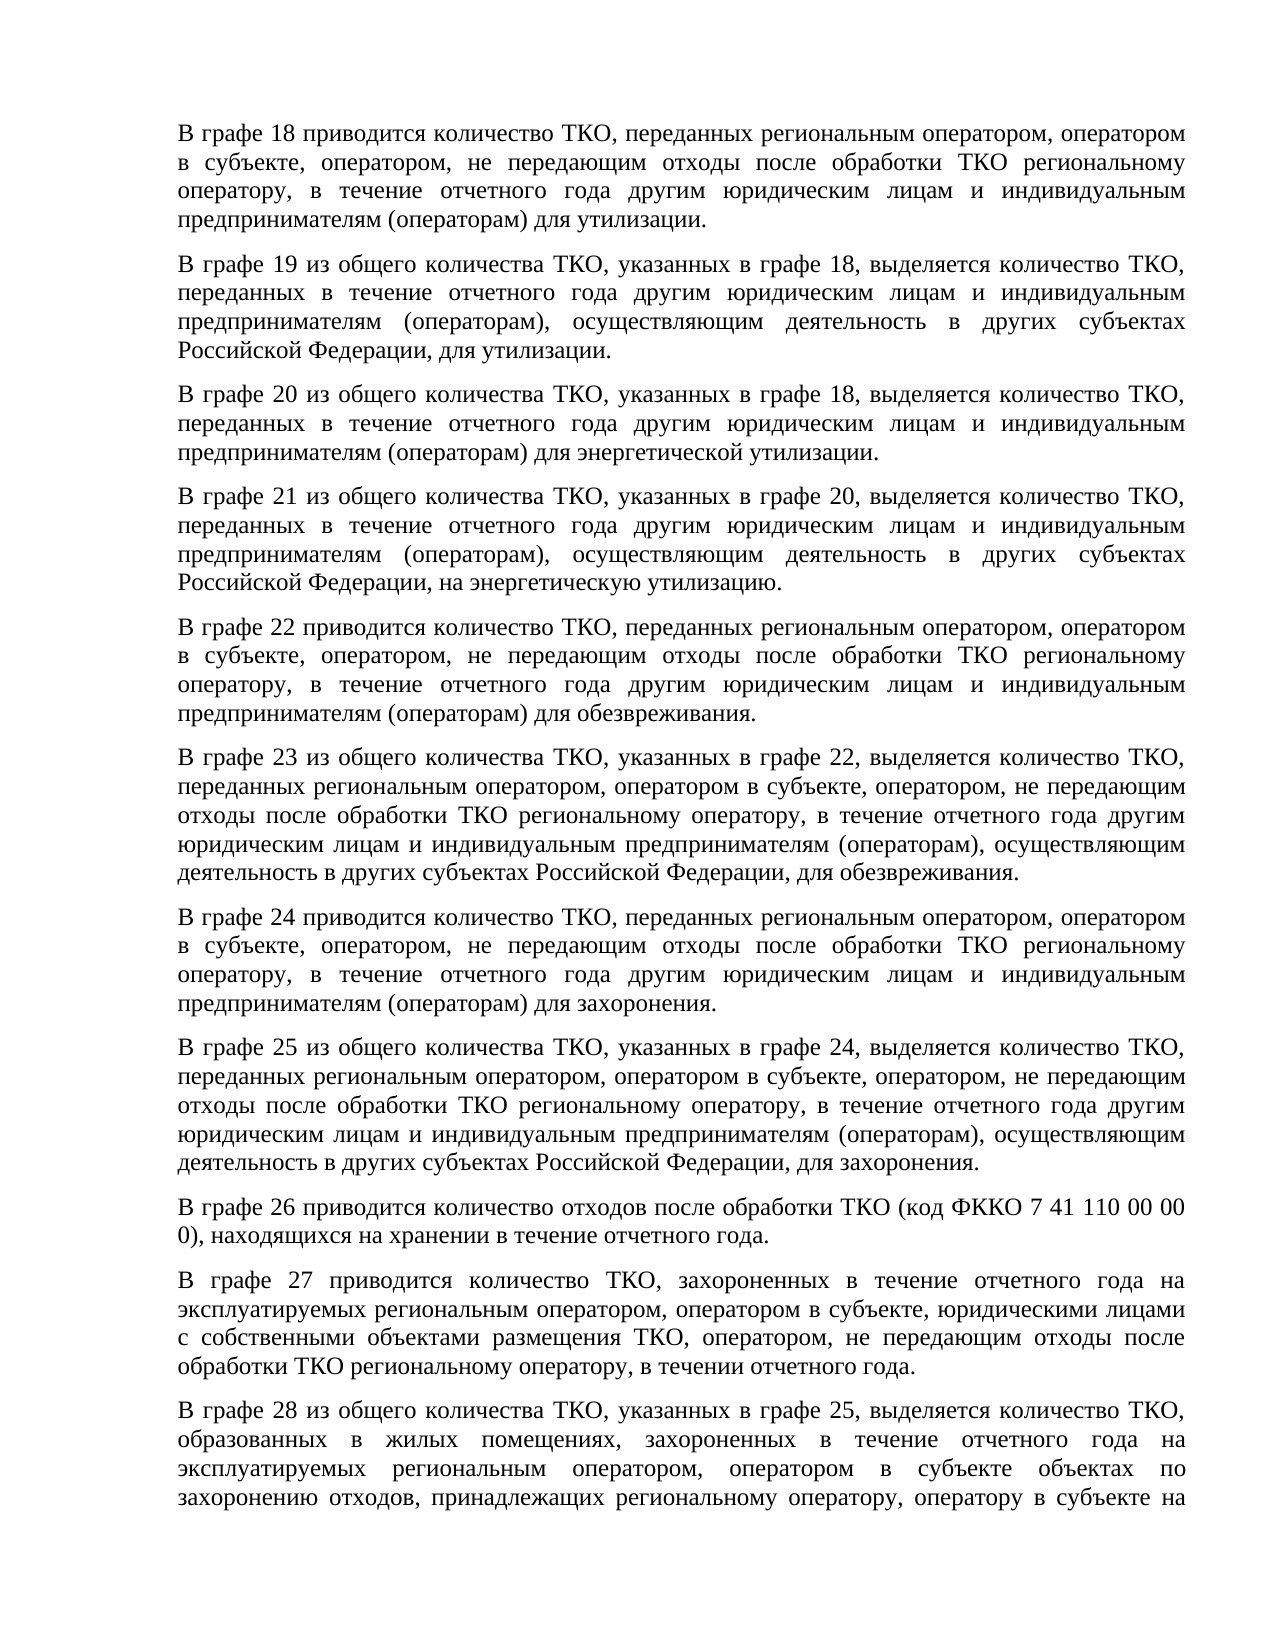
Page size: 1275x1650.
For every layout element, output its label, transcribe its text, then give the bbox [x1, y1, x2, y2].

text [177, 1396, 1186, 1511]
text В графе 27 приводится количество ТКО, захороненных в течение отчетного года на эксплуатируемых региональным оператором, оператором в субъекте, юридическими лицами с собственными объектами размещения ТКО, оператором, не передающим отходы после обработки ТКО региональному оператору, в течении отчетного года. [177, 1265, 1186, 1380]
text В графе 23 из общего количества ТКО, указанных в графе 22, выделяется количество ТКО, переданных региональным оператором, оператором в субъекте, оператором, не передающим отходы после обработки ТКО региональному оператору, в течение отчетного года другим юридическим лицам и индивидуальным предпринимателям (операторам), осуществляющим деятельность в других субъектах Российской Федерации, для обезвреживания. [177, 742, 1186, 886]
text В графе 25 из общего количества ТКО, указанных в графе 24, выделяется количество ТКО, переданных региональным оператором, оператором в субъекте, оператором, не передающим отходы после обработки ТКО региональному оператору, в течение отчетного года другим юридическим лицам и индивидуальным предпринимателям (операторам), осуществляющим деятельность в других субъектах Российской Федерации, для захоронения. [177, 1032, 1186, 1176]
text В графе 19 из общего количества ТКО, указанных в графе 18, выделяется количество ТКО, переданных в течение отчетного года другим юридическим лицам и индивидуальным предпринимателям (операторам), осуществляющим деятельность в других субъектах Российской Федерации, для утилизации. [177, 249, 1186, 364]
text В графе 21 из общего количества ТКО, указанных в графе 20, выделяется количество ТКО, переданных в течение отчетного года другим юридическим лицам и индивидуальным предпринимателям (операторам), осуществляющим деятельность в других субъектах Российской Федерации, на энергетическую утилизацию. [177, 481, 1186, 596]
text В графе 24 приводится количество ТКО, переданных региональным оператором, оператором в субъекте, оператором, не передающим отходы после обработки ТКО региональному оператору, в течение отчетного года другим юридическим лицам и индивидуальным предпринимателям (операторам) для захоронения. [177, 902, 1186, 1017]
text В графе 22 приводится количество ТКО, переданных региональным оператором, оператором в субъекте, оператором, не передающим отходы после обработки ТКО региональному оператору, в течение отчетного года другим юридическим лицам и индивидуальным предпринимателям (операторам) для обезвреживания. [177, 612, 1186, 727]
text В графе 18 приводится количество ТКО, переданных региональным оператором, оператором в субъекте, оператором, не передающим отходы после обработки ТКО региональному оператору, в течение отчетного года другим юридическим лицам и индивидуальным предпринимателям (операторам) для утилизации. [177, 118, 1186, 233]
text В графе 26 приводится количество отходов после обработки ТКО (код ФККО 7 41 110 00 00 0), находящихся на хранении в течение отчетного года. [177, 1192, 1186, 1249]
text В графе 20 из общего количества ТКО, указанных в графе 18, выделяется количество ТКО, переданных в течение отчетного года другим юридическим лицам и индивидуальным предпринимателям (операторам) для энергетической утилизации. [177, 379, 1186, 466]
